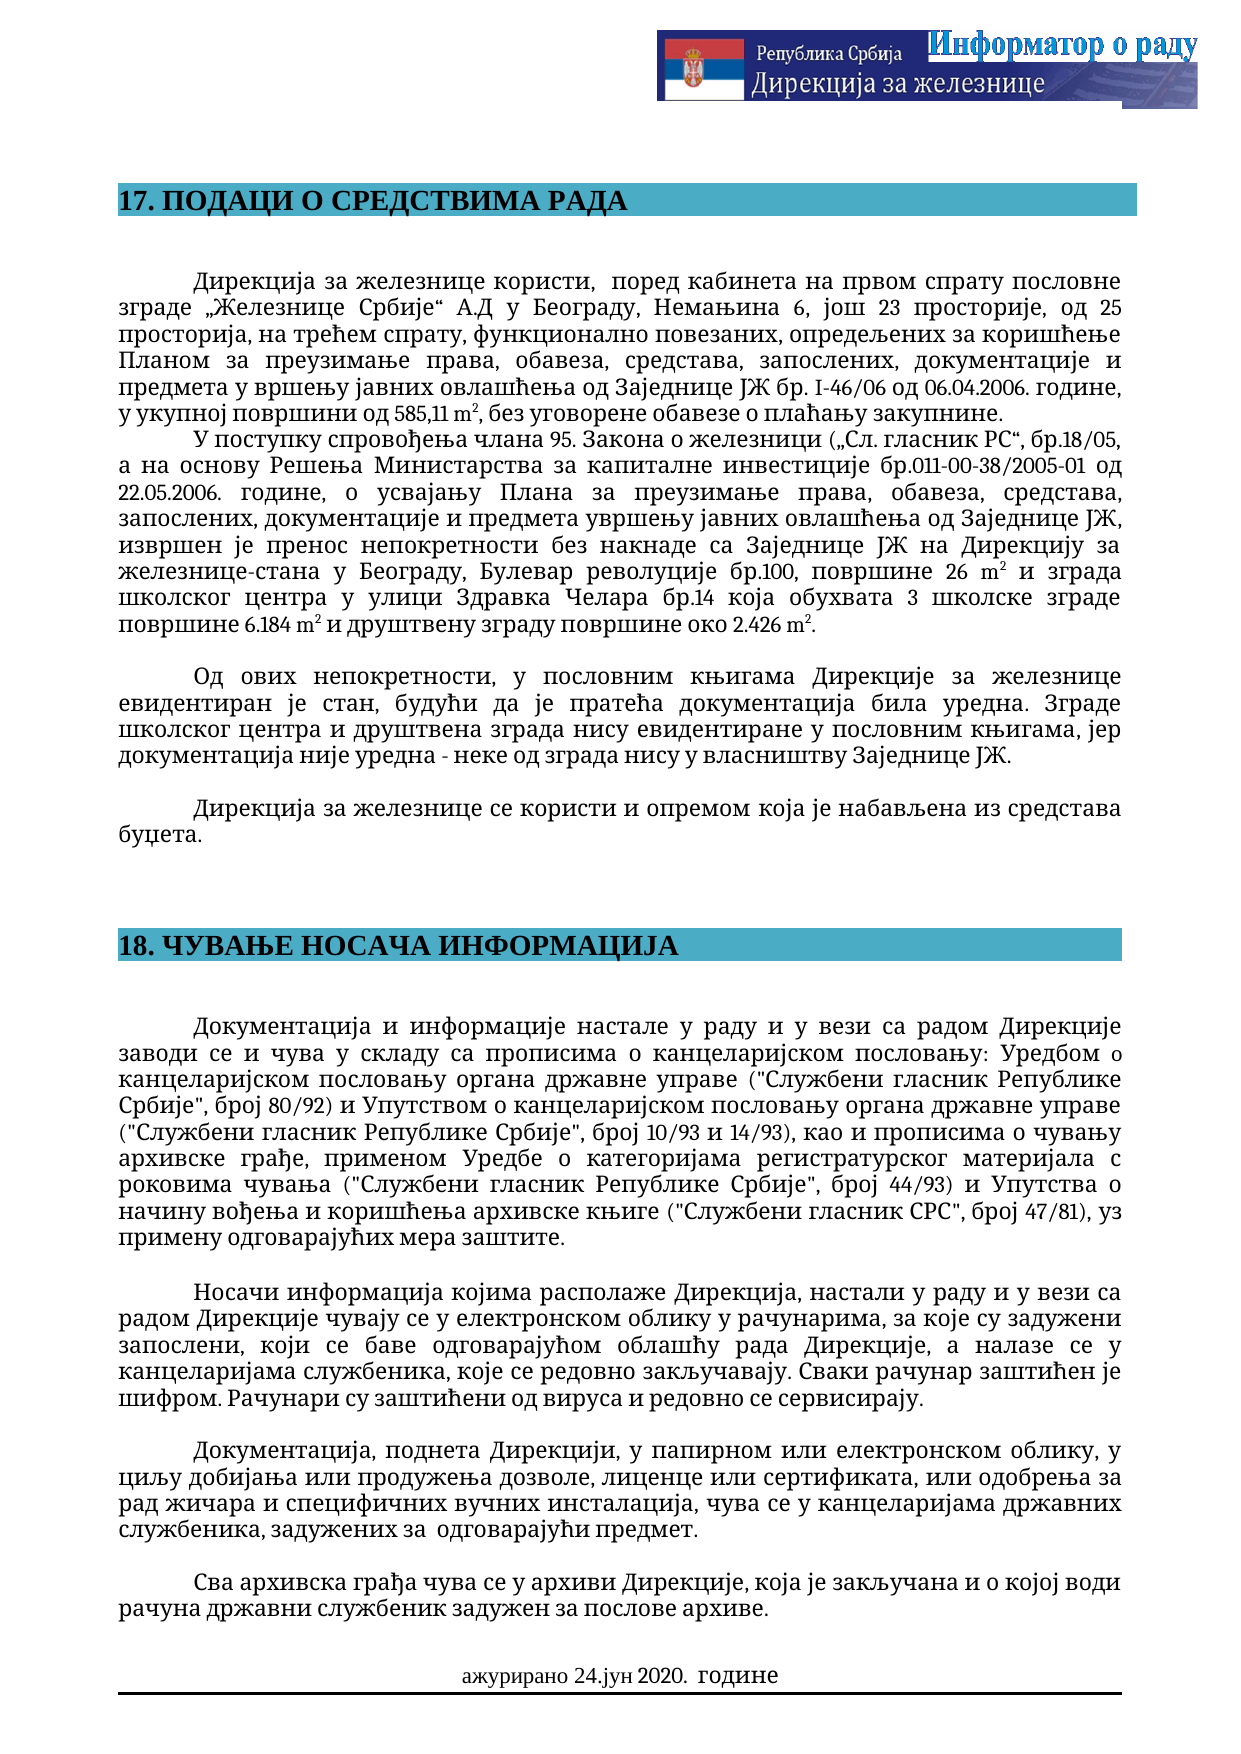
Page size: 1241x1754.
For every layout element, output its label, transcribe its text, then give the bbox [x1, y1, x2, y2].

picture [657, 30, 1198, 109]
text Документација, поднета Дирекцији, у папирном или електронском облику, у циљу добијања или продужења дозволе, лиценце или сертификата, или одобрења за рад жичара и специфичних вучних инсталација, чува се у канцеларијама државних службеника, задужених за одговарајући предмет. [118, 1438, 1122, 1543]
text Дирекција за железнице се користи и опремом која је набављена из средстава буџета. [118, 796, 1122, 849]
text У поступку спровођења члана 95. Закона о железници („Сл. гласник РС“, бр.18/05, а на основу Решења Министарства за капиталне инвестиције бр.011-00-38/2005-01 од 22.05.2006. године, о усвајању Плана за преузимање права, обавеза, средстава, запослених, документације и предмета увршењу јавних овлашћења од Заједнице ЈЖ, извршен је пренос непокретности без накнаде са Заједнице ЈЖ на Дирекцију за железнице-стана у Београду, Булевар револуције бр.100, површине 26 m2 и зграда школског центра у улици Здравка Челара бр.14 која обухвата 3 школске зграде површине 6.184 m2 и друштвену зграду површине око 2.426 m2. [118, 427, 1122, 638]
text Од ових непокретности, у пословним књигама Дирекције за железнице евидентиран је стан, будући да је пратећа документација била уредна. Зграде школског центра и друштвена зграда нису евидентиране у пословним књигама, јер документација није уредна - неке од зграда нису у власништву Заједнице ЈЖ. [118, 664, 1122, 769]
text Носачи информација којима располаже Дирекција, настали у раду и у вези са радом Дирекције чувају се у електронском облику у рачунарима, за које су задужени запослени, који се баве одговарајућом облашћу рада Дирекције, а налазе се у канцеларијама службеника, које се редовно закључавају. Сваки рачунар заштићен је шифром. Рачунари су заштићени од вируса и редовно се сервисирају. [118, 1280, 1122, 1412]
text Сва архивска грађа чува се у архиви Дирекције, која је закључана и о којој води рачуна државни службеник задужен за послове архиве. [118, 1570, 1122, 1622]
subtitle 17. Подаци о средствима рада [118, 183, 1137, 216]
text Дирекција за железнице користи, поред кабинета на првом спрату пословне зграде „Железнице Србије“ А.Д у Београду, Немањина 6, још 23 просторије, од 25 просторија, на трећем спрату, функционално повезаних, опредељених за коришћење Планом за преузимање права, обавеза, средстава, запослених, документације и предмета у вршењу јавних овлашћења од Заједнице ЈЖ бр. I-46/06 од 06.04.2006. године, у укупној површини од 585,11 m2, без уговорене обавезе о плаћању закупнине. [118, 269, 1122, 427]
text Документација и информације настале у раду и у вези са радом Дирекције заводи се и чува у складу са прописима о канцеларијском пословању: Уредбом o канцеларијском пословању органа државне управе ("Службени гласник Републике Србије", број 80/92) и Упутством о канцеларијском пословању органа државне управе ("Службени гласник Републике Србије", број 10/93 и 14/93), као и прописима о чувању архивске грађе, применом Уредбе о категоријама регистратурског материјала с роковима чувања ("Службени гласник Републике Србије", број 44/93) и Упутства о начину вођења и коришћења архивске књиге ("Службени гласник СРС", број 47/81), уз примену одговарајућих мера заштите. [118, 1014, 1122, 1251]
picture [937, 30, 943, 44]
subtitle 18. Чување носача информација [118, 928, 1122, 961]
